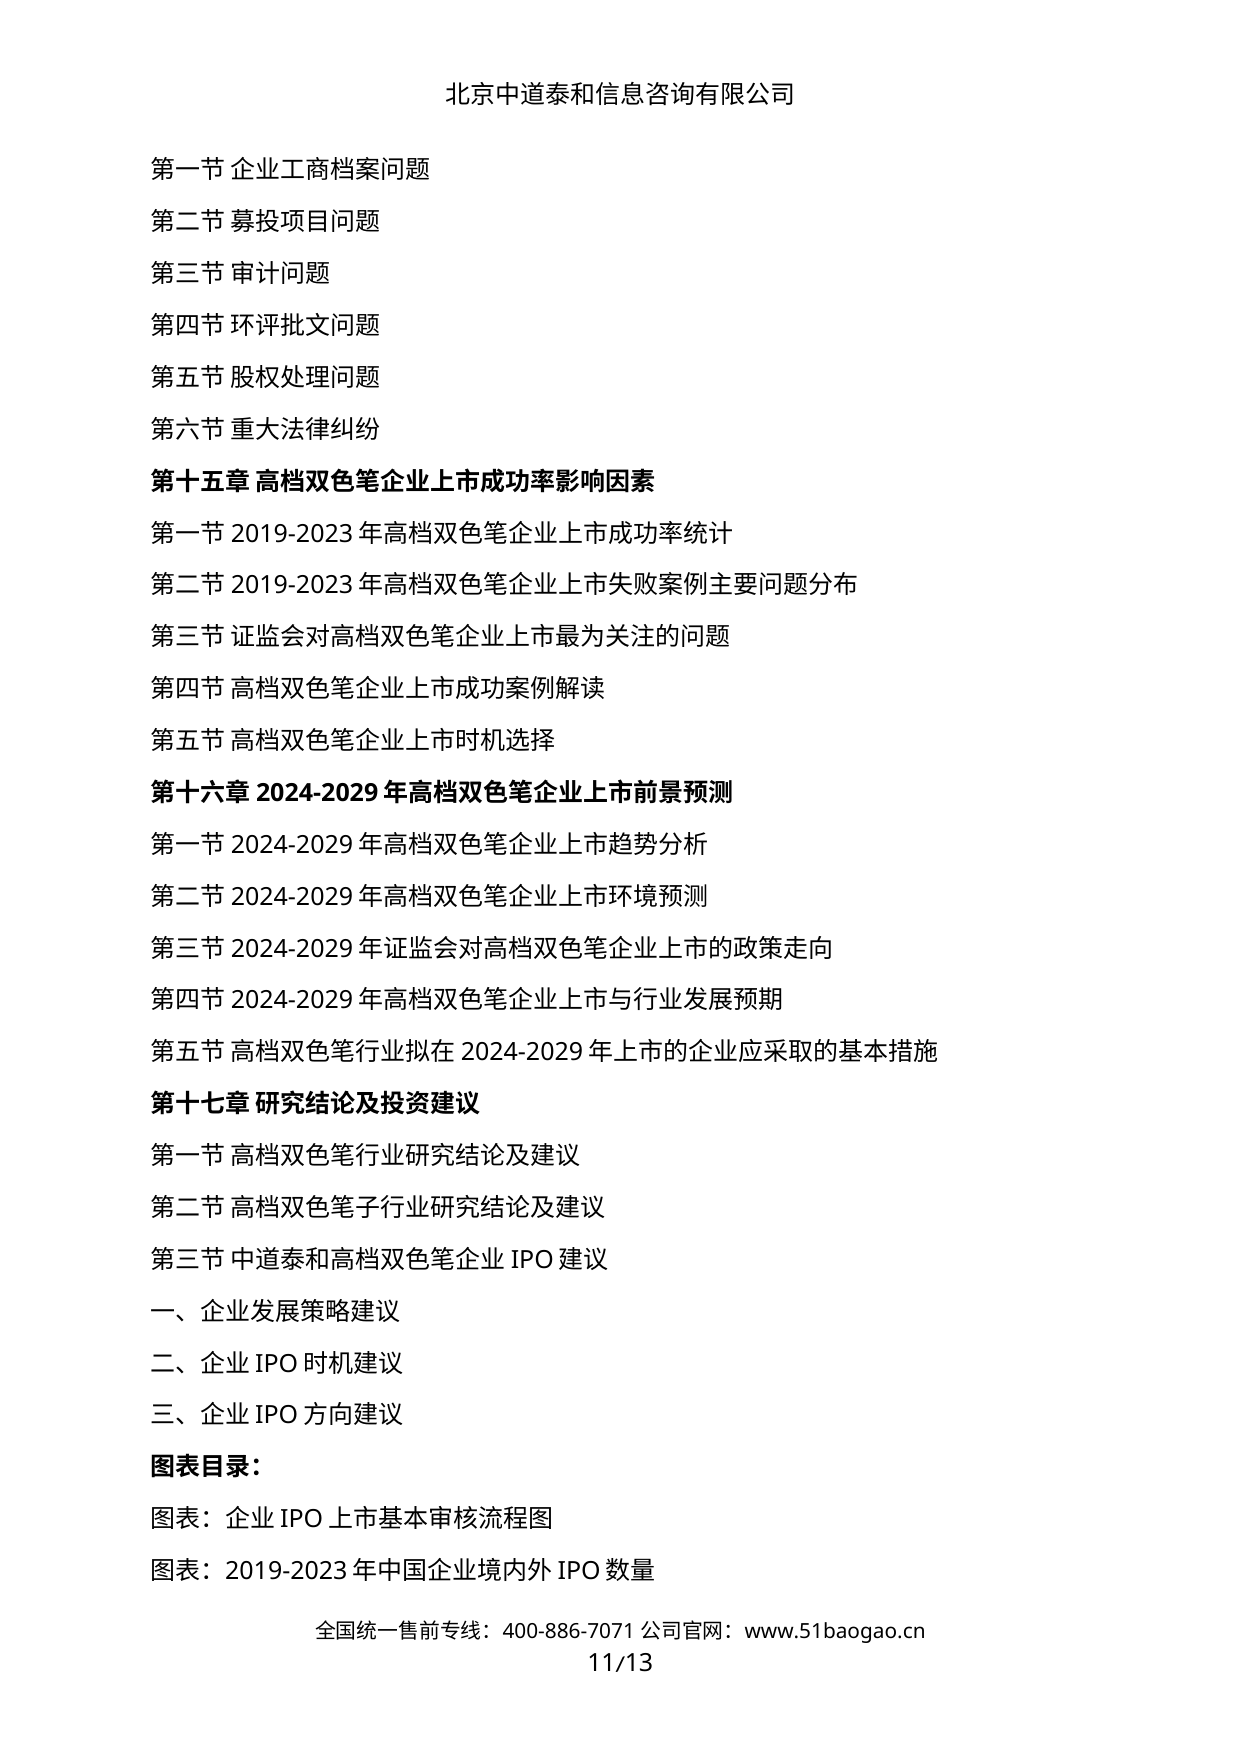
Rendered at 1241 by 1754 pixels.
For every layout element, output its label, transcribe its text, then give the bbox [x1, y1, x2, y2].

text 第六节 重大法律纠纷 [150, 409, 1090, 446]
text 第二节 高档双色笔子行业研究结论及建议 [150, 1187, 1090, 1224]
text 一、企业发展策略建议 [150, 1291, 1090, 1327]
text 第三节 中道泰和高档双色笔企业IPO建议 [150, 1239, 1090, 1276]
text 第三节 2024-2029年证监会对高档双色笔企业上市的政策走向 [150, 928, 1090, 964]
text 第二节 2024-2029年高档双色笔企业上市环境预测 [150, 876, 1090, 912]
text 第五节 股权处理问题 [150, 357, 1090, 394]
text 图表：企业IPO上市基本审核流程图 [150, 1499, 1090, 1535]
text 第一节 2024-2029年高档双色笔企业上市趋势分析 [150, 824, 1090, 861]
text 图表目录： [150, 1447, 1090, 1483]
text 第一节 2019-2023年高档双色笔企业上市成功率统计 [150, 513, 1090, 549]
text 第四节 环评批文问题 [150, 306, 1090, 342]
text 第四节 高档双色笔企业上市成功案例解读 [150, 669, 1090, 705]
text 第二节 募投项目问题 [150, 202, 1090, 238]
text 三、企业IPO方向建议 [150, 1395, 1090, 1431]
text 第五节 高档双色笔行业拟在2024-2029年上市的企业应采取的基本措施 [150, 1032, 1090, 1068]
text 第十六章 2024-2029年高档双色笔企业上市前景预测 [150, 772, 1090, 809]
text 二、企业IPO时机建议 [150, 1343, 1090, 1379]
text 第四节 2024-2029年高档双色笔企业上市与行业发展预期 [150, 980, 1090, 1016]
text 第五节 高档双色笔企业上市时机选择 [150, 721, 1090, 757]
text 第一节 企业工商档案问题 [150, 150, 1090, 186]
text 第三节 证监会对高档双色笔企业上市最为关注的问题 [150, 617, 1090, 653]
text 第十五章 高档双色笔企业上市成功率影响因素 [150, 461, 1090, 497]
text 第十七章 研究结论及投资建议 [150, 1084, 1090, 1120]
text 第一节 高档双色笔行业研究结论及建议 [150, 1136, 1090, 1172]
text 第三节 审计问题 [150, 254, 1090, 290]
text 图表：2019-2023年中国企业境内外IPO数量 [150, 1551, 1090, 1587]
text 第二节 2019-2023年高档双色笔企业上市失败案例主要问题分布 [150, 565, 1090, 601]
